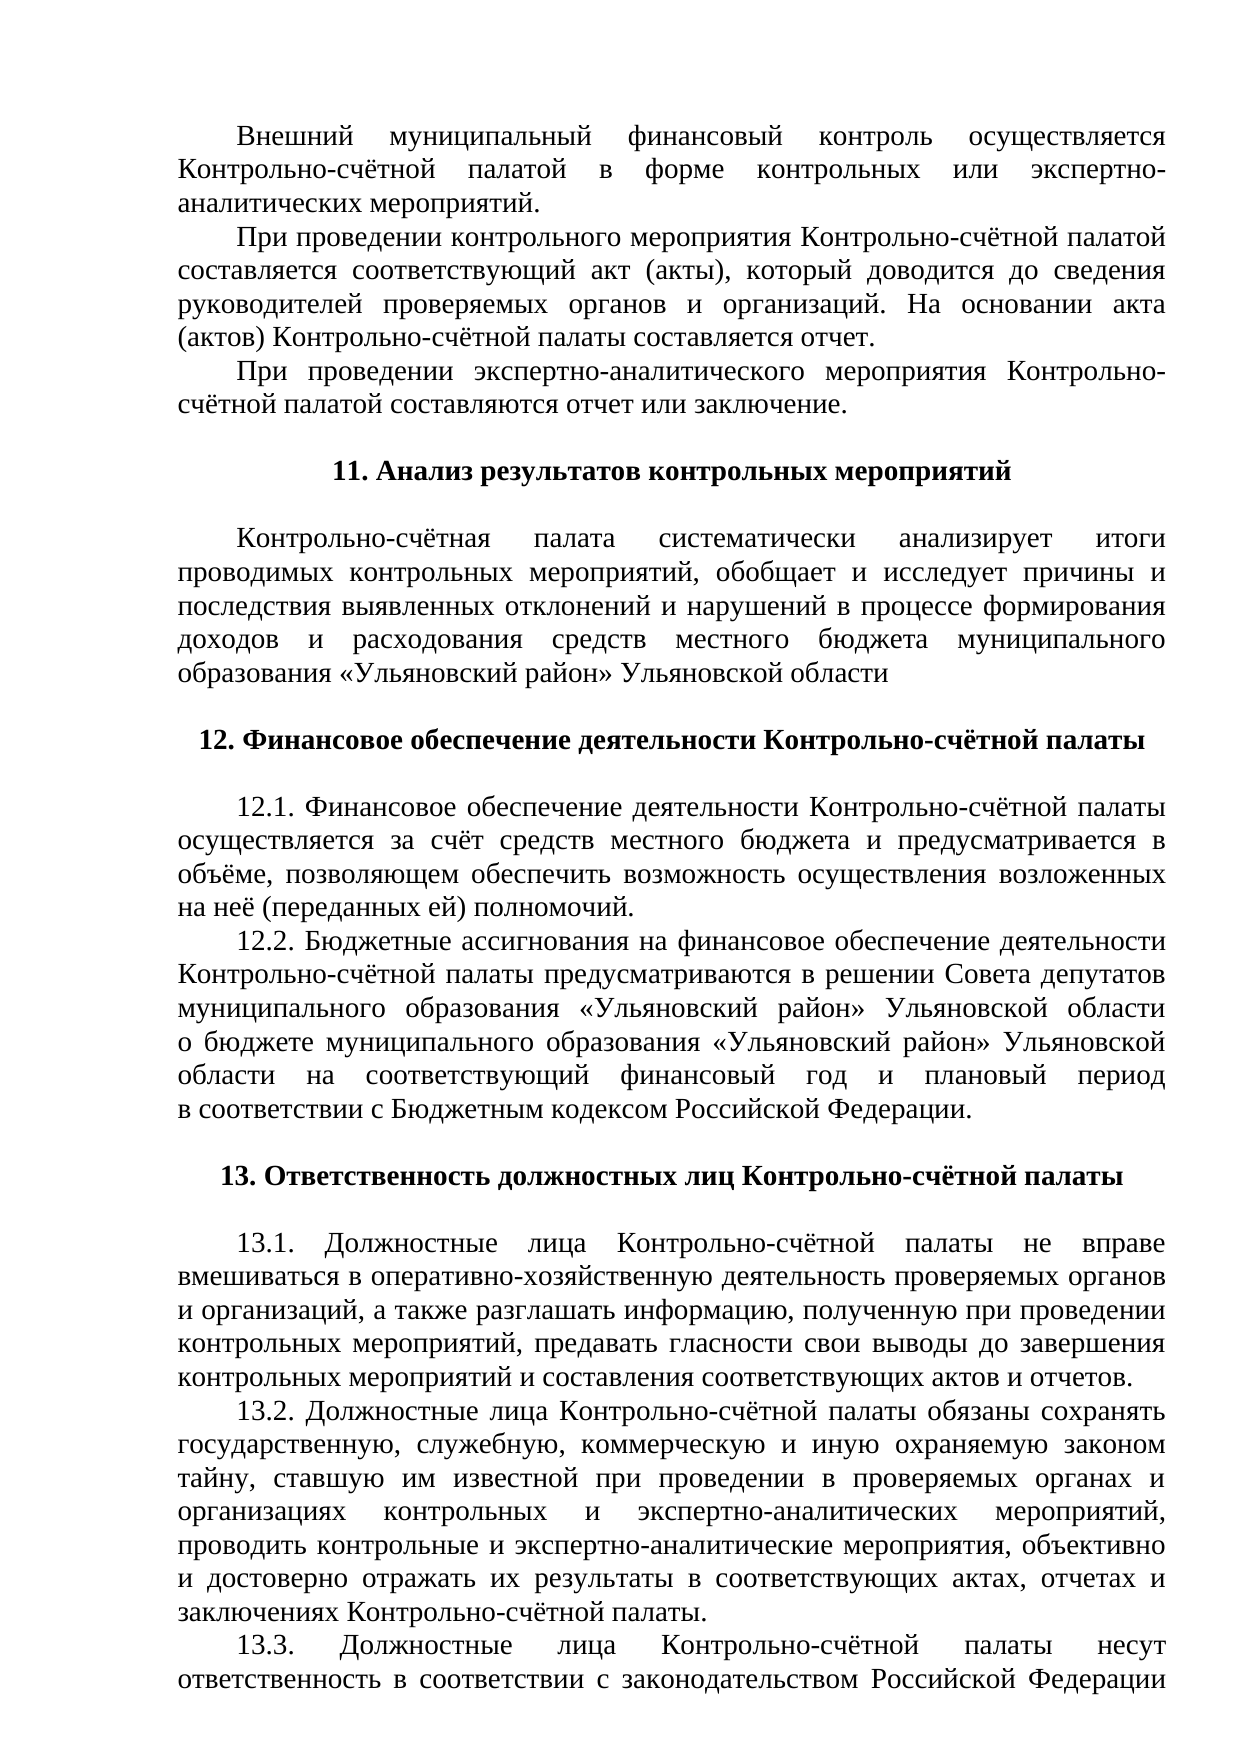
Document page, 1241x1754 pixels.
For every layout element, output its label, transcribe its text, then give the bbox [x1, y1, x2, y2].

text При проведении контрольного мероприятия Контрольно-счётной палатой составляется соответствующий акт (акты), который доводится до сведения руководителей проверяемых органов и организаций. На основании акта (актов) Контрольно-счётной палаты составляется отчет. [177, 219, 1167, 353]
text 13. Ответственность должностных лиц Контрольно-счётной палаты [177, 1158, 1167, 1191]
text Контрольно-счётная палата систематически анализирует итоги проводимых контрольных мероприятий, обобщает и исследует причины и последствия выявленных отклонений и нарушений в процессе формирования доходов и расходования средств местного бюджета муниципального образования «Ульяновский район» Ульяновской области [177, 521, 1167, 688]
text 12.1. Финансовое обеспечение деятельности Контрольно-счётной палаты осуществляется за счёт средств местного бюджета и предусматривается в объёме, позволяющем обеспечить возможность осуществления возложенных на неё (переданных ей) полномочий. [177, 789, 1167, 923]
text 13.2. Должностные лица Контрольно-счётной палаты обязаны сохранять государственную, служебную, коммерческую и иную охраняемую законом тайну, ставшую им известной при проведении в проверяемых органах и организациях контрольных и экспертно-аналитических мероприятий, проводить контрольные и экспертно-аналитические мероприятия, объективно и достоверно отражать их результаты в соответствующих актах, отчетах и заключениях Контрольно-счётной палаты. [177, 1393, 1167, 1627]
text 13.1. Должностные лица Контрольно-счётной палаты не вправе вмешиваться в оперативно-хозяйственную деятельность проверяемых органов и организаций, а также разглашать информацию, полученную при проведении контрольных мероприятий, предавать гласности свои выводы до завершения контрольных мероприятий и составления соответствующих актов и отчетов. [177, 1225, 1167, 1393]
text Внешний муниципальный финансовый контроль осуществляется Контрольно-счётной палатой в форме контрольных или экспертно-аналитических мероприятий. [177, 118, 1167, 219]
text 12. Финансовое обеспечение деятельности Контрольно-счётной палаты [177, 722, 1167, 755]
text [177, 1627, 1167, 1694]
text 12.2. Бюджетные ассигнования на финансовое обеспечение деятельности Контрольно-счётной палаты предусматриваются в решении Совета депутатов муниципального образования «Ульяновский район» Ульяновской области о бюджете муниципального образования «Ульяновский район» Ульяновской области на соответствующий финансовый год и плановый период в соответствии с Бюджетным кодексом Российской Федерации. [177, 923, 1167, 1124]
text При проведении экспертно-аналитического мероприятия Контрольно-счётной палатой составляются отчет или заключение. [177, 353, 1167, 420]
text 11. Анализ результатов контрольных мероприятий [177, 453, 1167, 487]
